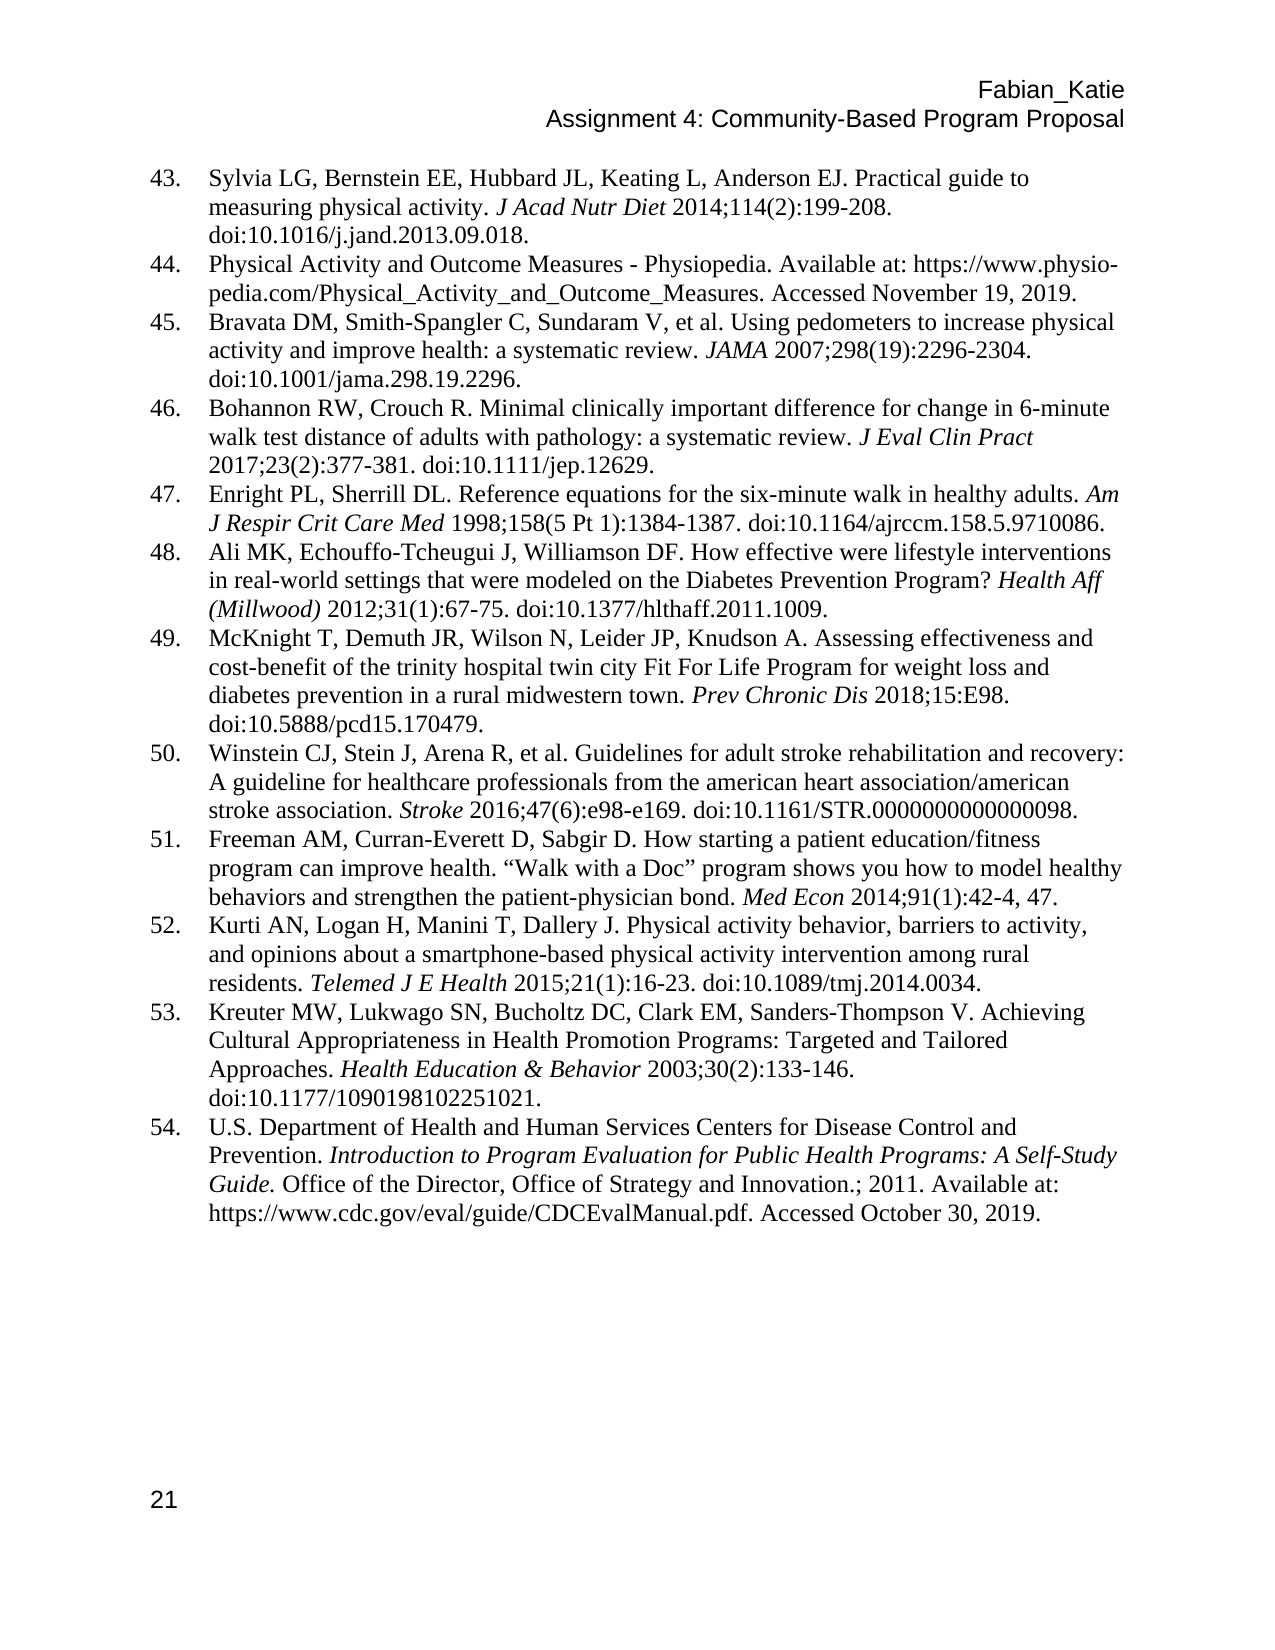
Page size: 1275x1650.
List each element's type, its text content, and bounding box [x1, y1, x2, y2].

text 49. McKnight T, Demuth JR, Wilson N, Leider JP, Knudson A. Assessing effectiveness and cost-benefit of the trinity hospital twin city Fit For Life Program for weight loss and diabetes prevention in a rural midwestern town. Prev Chronic Dis 2018;15:E98. doi:10.5888/pcd15.170479. [150, 623, 1125, 738]
text 48. Ali MK, Echouffo-Tcheugui J, Williamson DF. How effective were lifestyle interventions in real-world settings that were modeled on the Diabetes Prevention Program? Health Aff (Millwood) 2012;31(1):67-75. doi:10.1377/hlthaff.2011.1009. [150, 537, 1125, 623]
text 50. Winstein CJ, Stein J, Arena R, et al. Guidelines for adult stroke rehabilitation and recovery: A guideline for healthcare professionals from the american heart association/american stroke association. Stroke 2016;47(6):e98-e169. doi:10.1161/STR.0000000000000098. [150, 738, 1125, 824]
text 46. Bohannon RW, Crouch R. Minimal clinically important difference for change in 6-minute walk test distance of adults with pathology: a systematic review. J Eval Clin Pract 2017;23(2):377-381. doi:10.1111/jep.12629. [150, 393, 1125, 479]
text 44. Physical Activity and Outcome Measures - Physiopedia. Available at: https://www.physio-pedia.com/Physical_Activity_and_Outcome_Measures. Accessed November 19, 2019. [150, 249, 1125, 307]
text 54. U.S. Department of Health and Human Services Centers for Disease Control and Prevention. Introduction to Program Evaluation for Public Health Programs: A Self-Study Guide. Office of the Director, Office of Strategy and Innovation.; 2011. Available at: https://www.cdc.gov/eval/guide/CDCEvalManual.pdf. Accessed October 30, 2019. [150, 1112, 1125, 1227]
text 43. Sylvia LG, Bernstein EE, Hubbard JL, Keating L, Anderson EJ. Practical guide to measuring physical activity. J Acad Nutr Diet 2014;114(2):199-208. doi:10.1016/j.jand.2013.09.018. [150, 163, 1125, 249]
text 45. Bravata DM, Smith-Spangler C, Sundaram V, et al. Using pedometers to increase physical activity and improve health: a systematic review. JAMA 2007;298(19):2296-2304. doi:10.1001/jama.298.19.2296. [150, 307, 1125, 393]
text 51. Freeman AM, Curran-Everett D, Sabgir D. How starting a patient education/fitness program can improve health. “Walk with a Doc” program shows you how to model healthy behaviors and strengthen the patient-physician bond. Med Econ 2014;91(1):42-4, 47. [150, 824, 1125, 911]
text 47. Enright PL, Sherrill DL. Reference equations for the six-minute walk in healthy adults. Am J Respir Crit Care Med 1998;158(5 Pt 1):1384-1387. doi:10.1164/ajrccm.158.5.9710086. [150, 479, 1125, 537]
text 53. Kreuter MW, Lukwago SN, Bucholtz DC, Clark EM, Sanders-Thompson V. Achieving Cultural Appropriateness in Health Promotion Programs: Targeted and Tailored Approaches. Health Education & Behavior 2003;30(2):133-146. doi:10.1177/1090198102251021. [150, 997, 1125, 1112]
text 52. Kurti AN, Logan H, Manini T, Dallery J. Physical activity behavior, barriers to activity, and opinions about a smartphone-based physical activity intervention among rural residents. Telemed J E Health 2015;21(1):16-23. doi:10.1089/tmj.2014.0034. [150, 911, 1125, 997]
